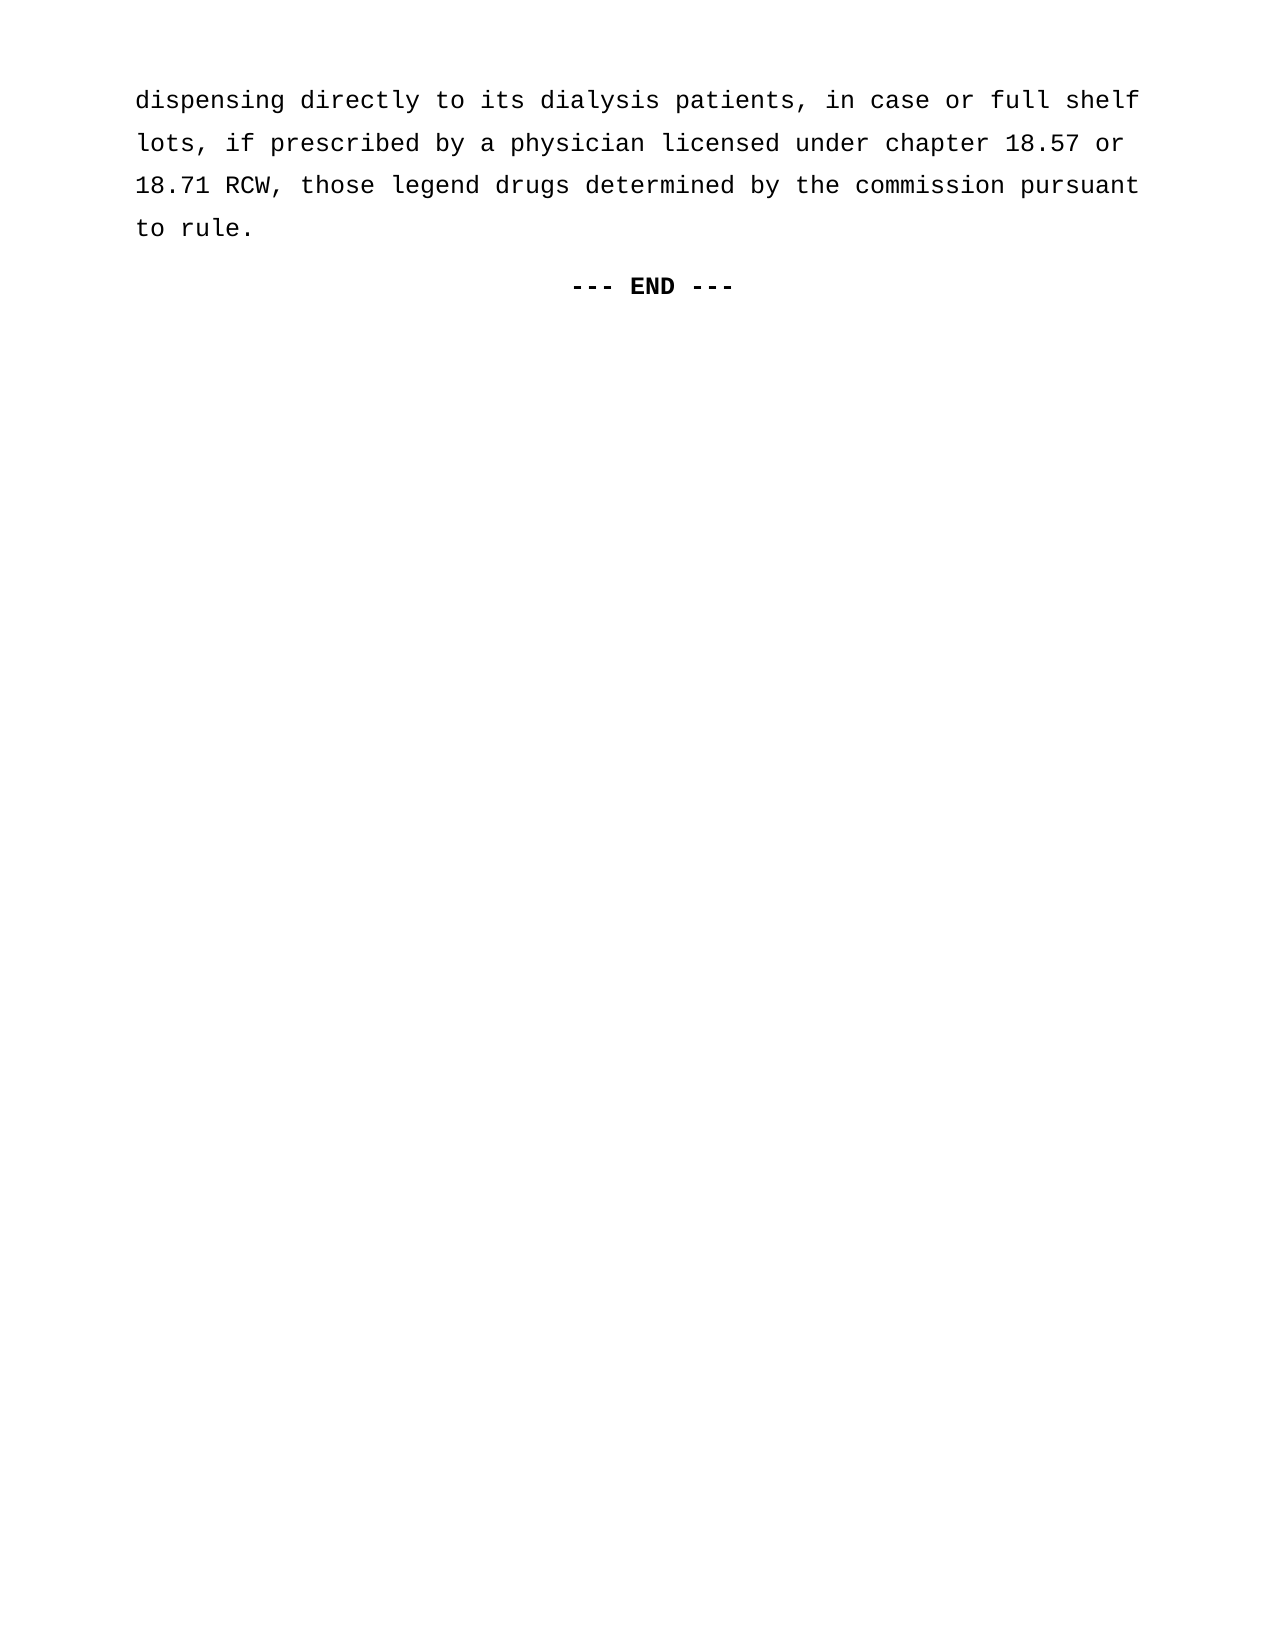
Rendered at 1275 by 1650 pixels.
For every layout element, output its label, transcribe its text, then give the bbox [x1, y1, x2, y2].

text --- END --- [135, 273, 1170, 302]
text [135, 75, 1170, 245]
